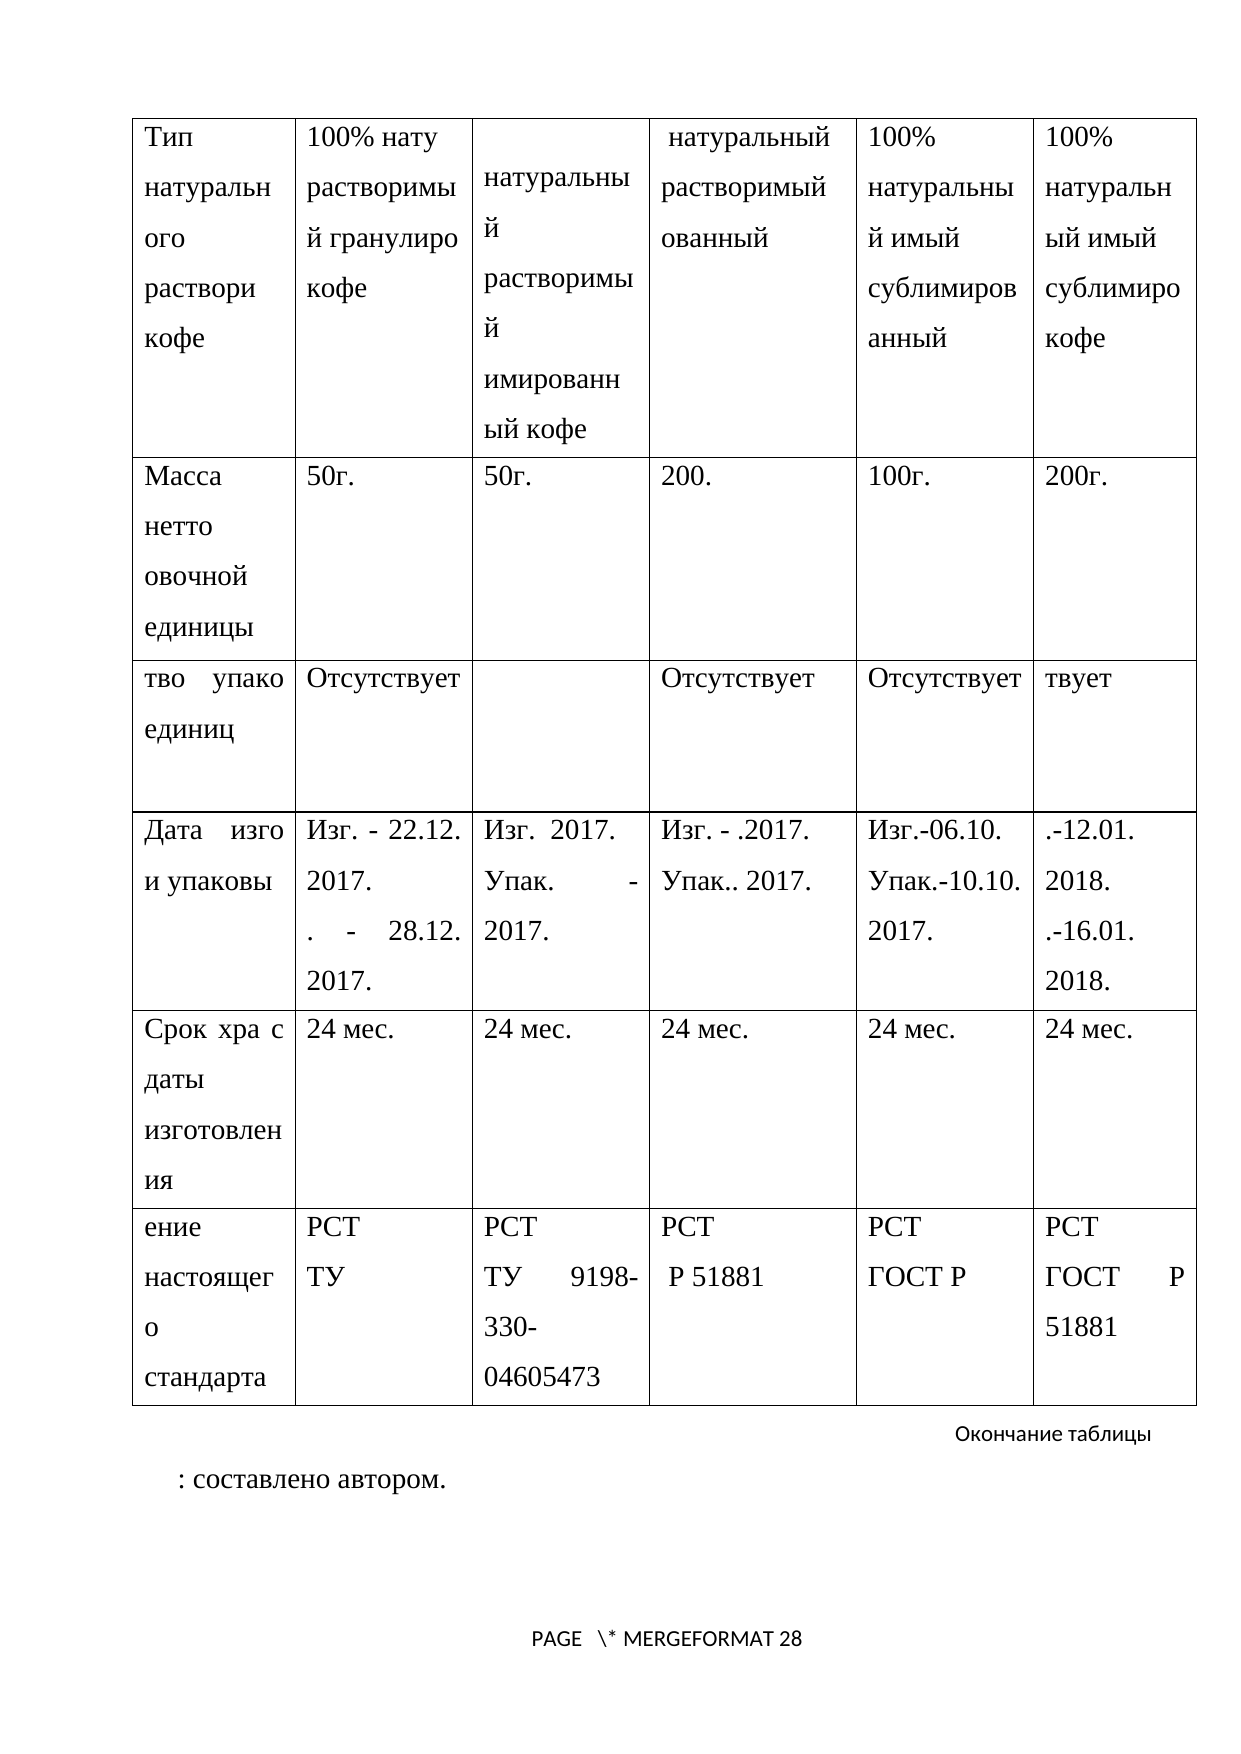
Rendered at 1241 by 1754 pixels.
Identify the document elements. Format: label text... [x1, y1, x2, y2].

table_cell Дата изго и упаковы [133, 813, 295, 1010]
table_cell [473, 661, 649, 811]
table_cell РСТ ТУ [296, 1209, 472, 1405]
table_header натуральный растворимый ованный [650, 119, 856, 457]
table_cell 100г. [857, 458, 1033, 659]
table_header натуральный растворимый имированный кофе [473, 119, 649, 457]
table_header Тип натурального раствори кофе [133, 119, 295, 457]
table_cell ение настоящего стандарта [133, 1209, 295, 1405]
table_header 100% натуральный имый сублимиро кофе [1034, 119, 1196, 457]
text : составлено автором. [177, 1461, 1152, 1494]
table_header 100% натуральный имый сублимированный [857, 119, 1033, 457]
table_cell Отсутствует [857, 661, 1033, 811]
table_cell 24 мес. [473, 1011, 649, 1208]
table_cell РСТ Р 51881 [650, 1209, 856, 1405]
table_cell Изг.-06.10. Упак.-10.10. 2017. [857, 813, 1033, 1010]
table_cell РСТ ГОСТ Р [857, 1209, 1033, 1405]
table_cell Масса нетто овочной единицы [133, 458, 295, 659]
table_cell твует [1034, 661, 1196, 811]
table_cell тво упако единиц [133, 661, 295, 811]
table_cell 24 мес. [857, 1011, 1033, 1208]
table_cell Изг. - .2017. Упак.. 2017. [650, 813, 856, 1010]
table_cell 24 мес. [650, 1011, 856, 1208]
table_header 100% нату растворимый гранулиро кофе [296, 119, 472, 457]
table_cell Отсутствует [296, 661, 472, 811]
table_cell 50г. [473, 458, 649, 659]
table_cell РСТ ТУ 9198-330-04605473 [473, 1209, 649, 1405]
table_cell 24 мес. [1034, 1011, 1196, 1208]
table_cell Изг. - 22.12. 2017. . - 28.12. 2017. [296, 813, 472, 1010]
table_cell 200. [650, 458, 856, 659]
table_cell Изг. 2017. Упак. - 2017. [473, 813, 649, 1010]
table_cell 50г. [296, 458, 472, 659]
table_cell 24 мес. [296, 1011, 472, 1208]
table_cell .-12.01. 2018. .-16.01. 2018. [1034, 813, 1196, 1010]
table_cell Срок хра с даты изготовления [133, 1011, 295, 1208]
table_cell Отсутствует [650, 661, 856, 811]
table_cell 200г. [1034, 458, 1196, 659]
text Окончание таблицы [177, 1406, 1152, 1447]
table_cell РСТ ГОСТ Р 51881 [1034, 1209, 1196, 1405]
